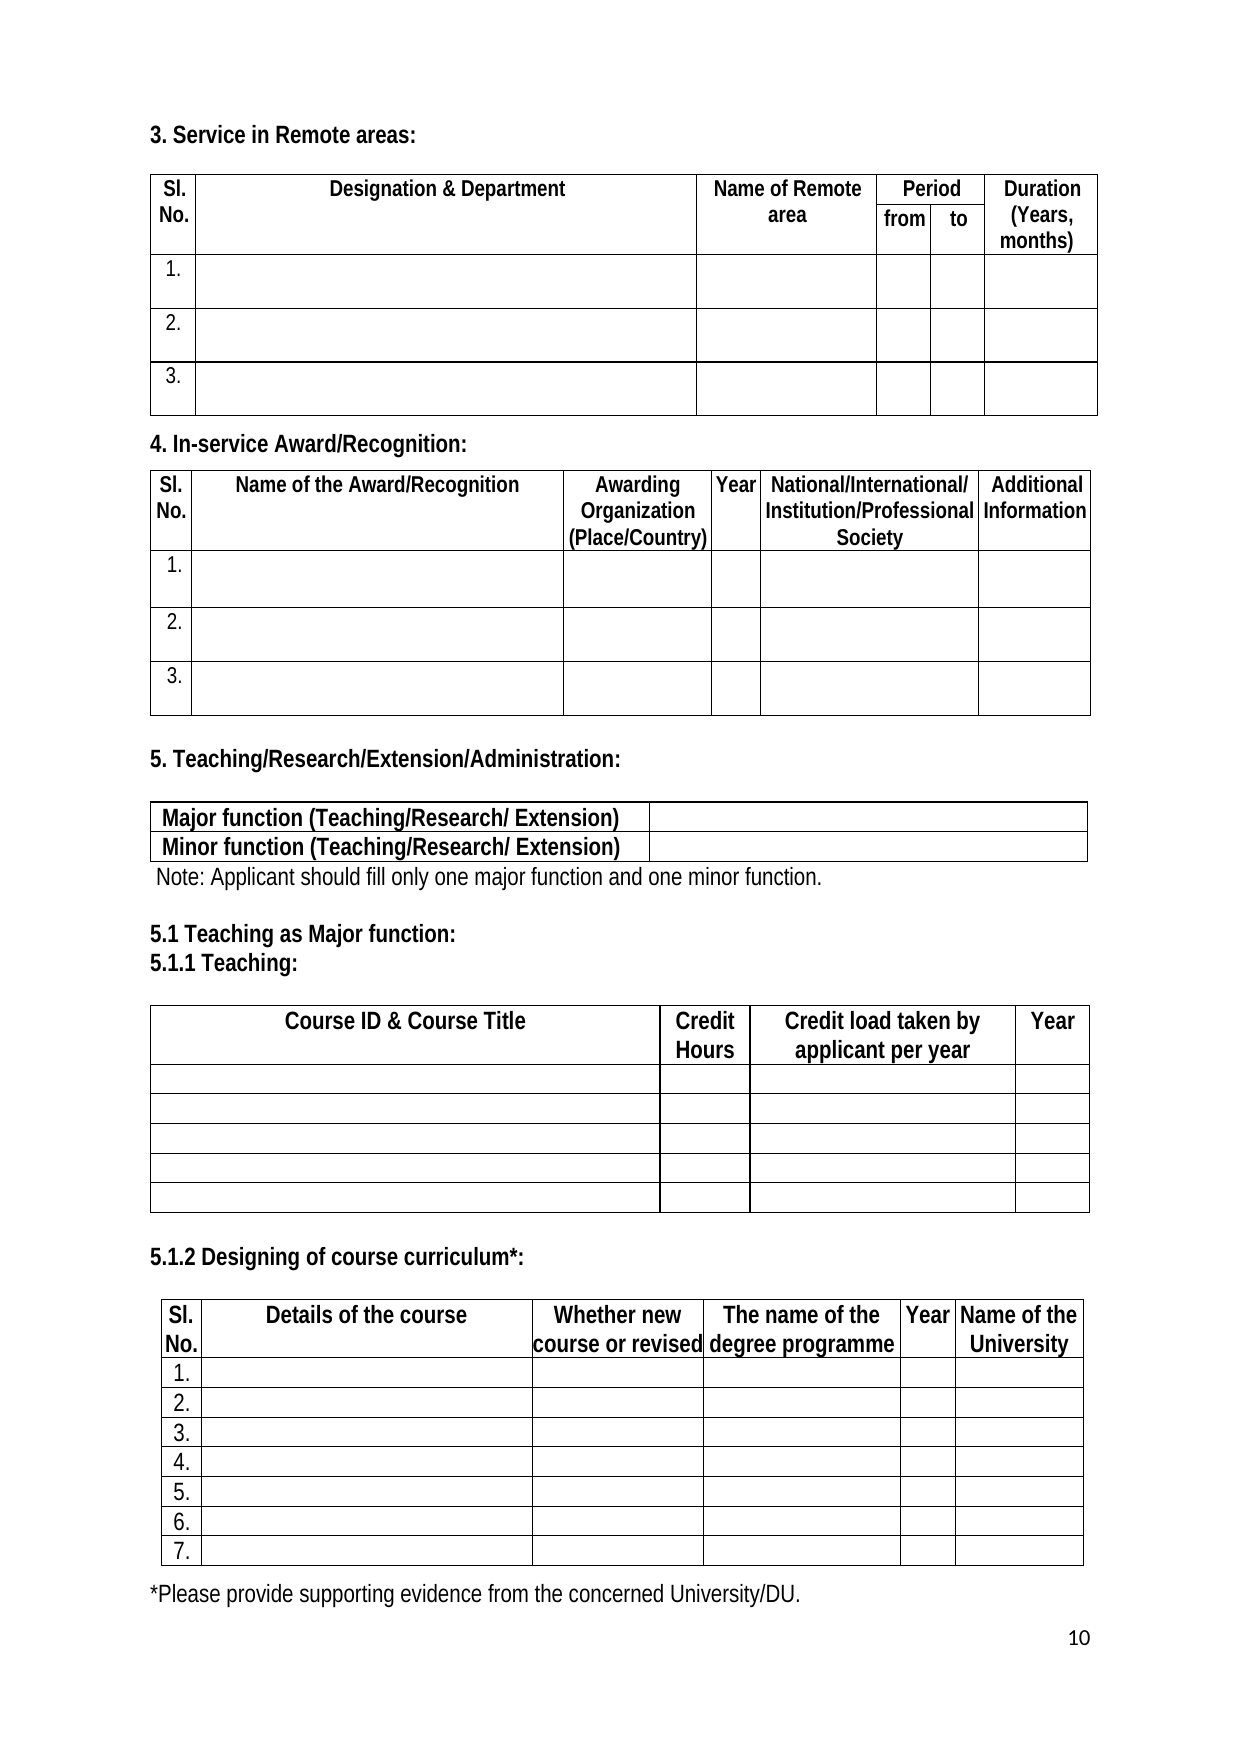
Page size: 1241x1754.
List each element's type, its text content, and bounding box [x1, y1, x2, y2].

table_cell [202, 1536, 532, 1565]
table_cell [761, 608, 978, 661]
table_cell [1016, 1183, 1089, 1212]
table_cell [979, 662, 1090, 714]
table_cell [650, 832, 1087, 861]
table_cell [931, 255, 984, 308]
text 5.1.1 Teaching: [150, 948, 1090, 976]
table_header [650, 803, 1087, 831]
table_header Details of the course [202, 1300, 532, 1357]
table_cell [533, 1507, 703, 1535]
table_cell [661, 1094, 749, 1123]
table_header Name of Remote area [697, 175, 876, 254]
table_cell [704, 1536, 900, 1565]
table_cell [712, 662, 760, 714]
table_cell [704, 1477, 900, 1506]
table_cell [985, 363, 1097, 415]
table_cell [704, 1388, 900, 1417]
text 5.1 Teaching as Major function: [150, 919, 1090, 948]
table_cell [151, 1124, 659, 1152]
table_cell [901, 1358, 955, 1387]
table_cell [564, 608, 711, 661]
table_cell [1016, 1065, 1089, 1093]
table_header Duration (Years, months) [985, 175, 1097, 254]
table_header Major function (Teaching/Research/ Extension) [151, 803, 649, 831]
table_cell [985, 309, 1097, 361]
table_cell [985, 255, 1097, 308]
table_cell [202, 1418, 532, 1446]
table_cell [202, 1447, 532, 1476]
table_cell [956, 1477, 1083, 1506]
table_header Designation & Department [196, 175, 696, 254]
table_cell [192, 551, 563, 607]
table_cell [901, 1388, 955, 1417]
text Note: Applicant should fill only one major function and one minor function. [150, 862, 1090, 891]
table_cell 4. [162, 1447, 201, 1476]
table_cell [533, 1418, 703, 1446]
table_cell [564, 551, 711, 607]
table_cell [661, 1154, 749, 1182]
table_cell [877, 363, 930, 415]
table_cell 3. [151, 363, 195, 415]
table_cell [704, 1418, 900, 1446]
table_cell 1. [151, 255, 195, 308]
table_cell [712, 608, 760, 661]
table_cell Minor function (Teaching/Research/ Extension) [151, 832, 649, 861]
table_cell 3. [162, 1418, 201, 1446]
table_cell [697, 255, 876, 308]
table_cell [533, 1358, 703, 1387]
table_cell [979, 608, 1090, 661]
table_cell [192, 662, 563, 714]
table_cell [704, 1358, 900, 1387]
table_cell [151, 1094, 659, 1123]
table_cell [564, 662, 711, 714]
table_cell [202, 1388, 532, 1417]
table_cell [877, 309, 930, 361]
table_cell 3. [151, 662, 191, 714]
table_cell [931, 363, 984, 415]
table_cell [196, 309, 696, 361]
table_cell [901, 1507, 955, 1535]
table_header Credit load taken by applicant per year [751, 1006, 1015, 1063]
text 5.1.2 Designing of course curriculum*: [150, 1242, 1090, 1270]
table_cell [901, 1447, 955, 1476]
table_header Year [1016, 1006, 1089, 1063]
table_cell 6. [162, 1507, 201, 1535]
table_header Credit Hours [661, 1006, 749, 1063]
table_cell [751, 1124, 1015, 1152]
table_cell [956, 1418, 1083, 1446]
text 3. Service in Remote areas: [150, 120, 1090, 149]
table_cell [704, 1507, 900, 1535]
table_cell [202, 1477, 532, 1506]
table_header Period [877, 175, 984, 204]
table_cell 2. [151, 309, 195, 361]
table_header Sl. No. [151, 471, 191, 550]
table_cell [761, 551, 978, 607]
table_cell 2. [151, 608, 191, 661]
table_cell [151, 1183, 659, 1212]
table_cell [192, 608, 563, 661]
table_header The name of the degree programme [704, 1300, 900, 1357]
table_cell [533, 1388, 703, 1417]
table_cell 2. [162, 1388, 201, 1417]
table_header Awarding Organization (Place/Country) [564, 471, 711, 550]
table_header Year [901, 1300, 955, 1357]
table_cell [901, 1536, 955, 1565]
table_cell [751, 1065, 1015, 1093]
table_cell [751, 1094, 1015, 1123]
table_cell [877, 255, 930, 308]
table_cell [533, 1477, 703, 1506]
table_cell [751, 1183, 1015, 1212]
table_header Additional Information [979, 471, 1090, 550]
table_cell [712, 551, 760, 607]
table_cell [661, 1183, 749, 1212]
table_cell [931, 309, 984, 361]
table_cell 5. [162, 1477, 201, 1506]
table_cell [151, 1065, 659, 1093]
table_header Name of the University [956, 1300, 1083, 1357]
table_cell [956, 1388, 1083, 1417]
table_cell [151, 1154, 659, 1182]
table_cell [1016, 1154, 1089, 1182]
table_cell from [877, 205, 930, 254]
table_cell [697, 363, 876, 415]
table_cell [956, 1536, 1083, 1565]
table_cell 1. [162, 1358, 201, 1387]
table_header Course ID & Course Title [151, 1006, 659, 1063]
table_cell [202, 1358, 532, 1387]
table_cell [661, 1124, 749, 1152]
table_cell [956, 1358, 1083, 1387]
table_header National/International/ Institution/Professional Society [761, 471, 978, 550]
text 5. Teaching/Research/Extension/Administration: [150, 744, 1090, 773]
table_cell [956, 1507, 1083, 1535]
table_cell [533, 1447, 703, 1476]
table_cell [697, 309, 876, 361]
table_header Name of the Award/Recognition [192, 471, 563, 550]
table_cell [202, 1507, 532, 1535]
table_cell [901, 1477, 955, 1506]
table_cell [661, 1065, 749, 1093]
table_cell [1016, 1094, 1089, 1123]
table_cell [761, 662, 978, 714]
table_cell [196, 255, 696, 308]
table_header Sl. No. [151, 175, 195, 254]
text 4. In-service Award/Recognition: [150, 429, 1090, 457]
text *Please provide supporting evidence from the concerned University/DU. [150, 1578, 1090, 1607]
table_cell [979, 551, 1090, 607]
table_cell [533, 1536, 703, 1565]
table_header Sl. No. [162, 1300, 201, 1357]
table_cell to [931, 205, 984, 254]
table_cell [196, 363, 696, 415]
table_header Year [712, 471, 760, 550]
table_cell [956, 1447, 1083, 1476]
table_cell 1. [151, 551, 191, 607]
table_cell [751, 1154, 1015, 1182]
table_cell 7. [162, 1536, 201, 1565]
table_cell [1016, 1124, 1089, 1152]
table_cell [901, 1418, 955, 1446]
table_header Whether new course or revised [533, 1300, 703, 1357]
table_cell [704, 1447, 900, 1476]
